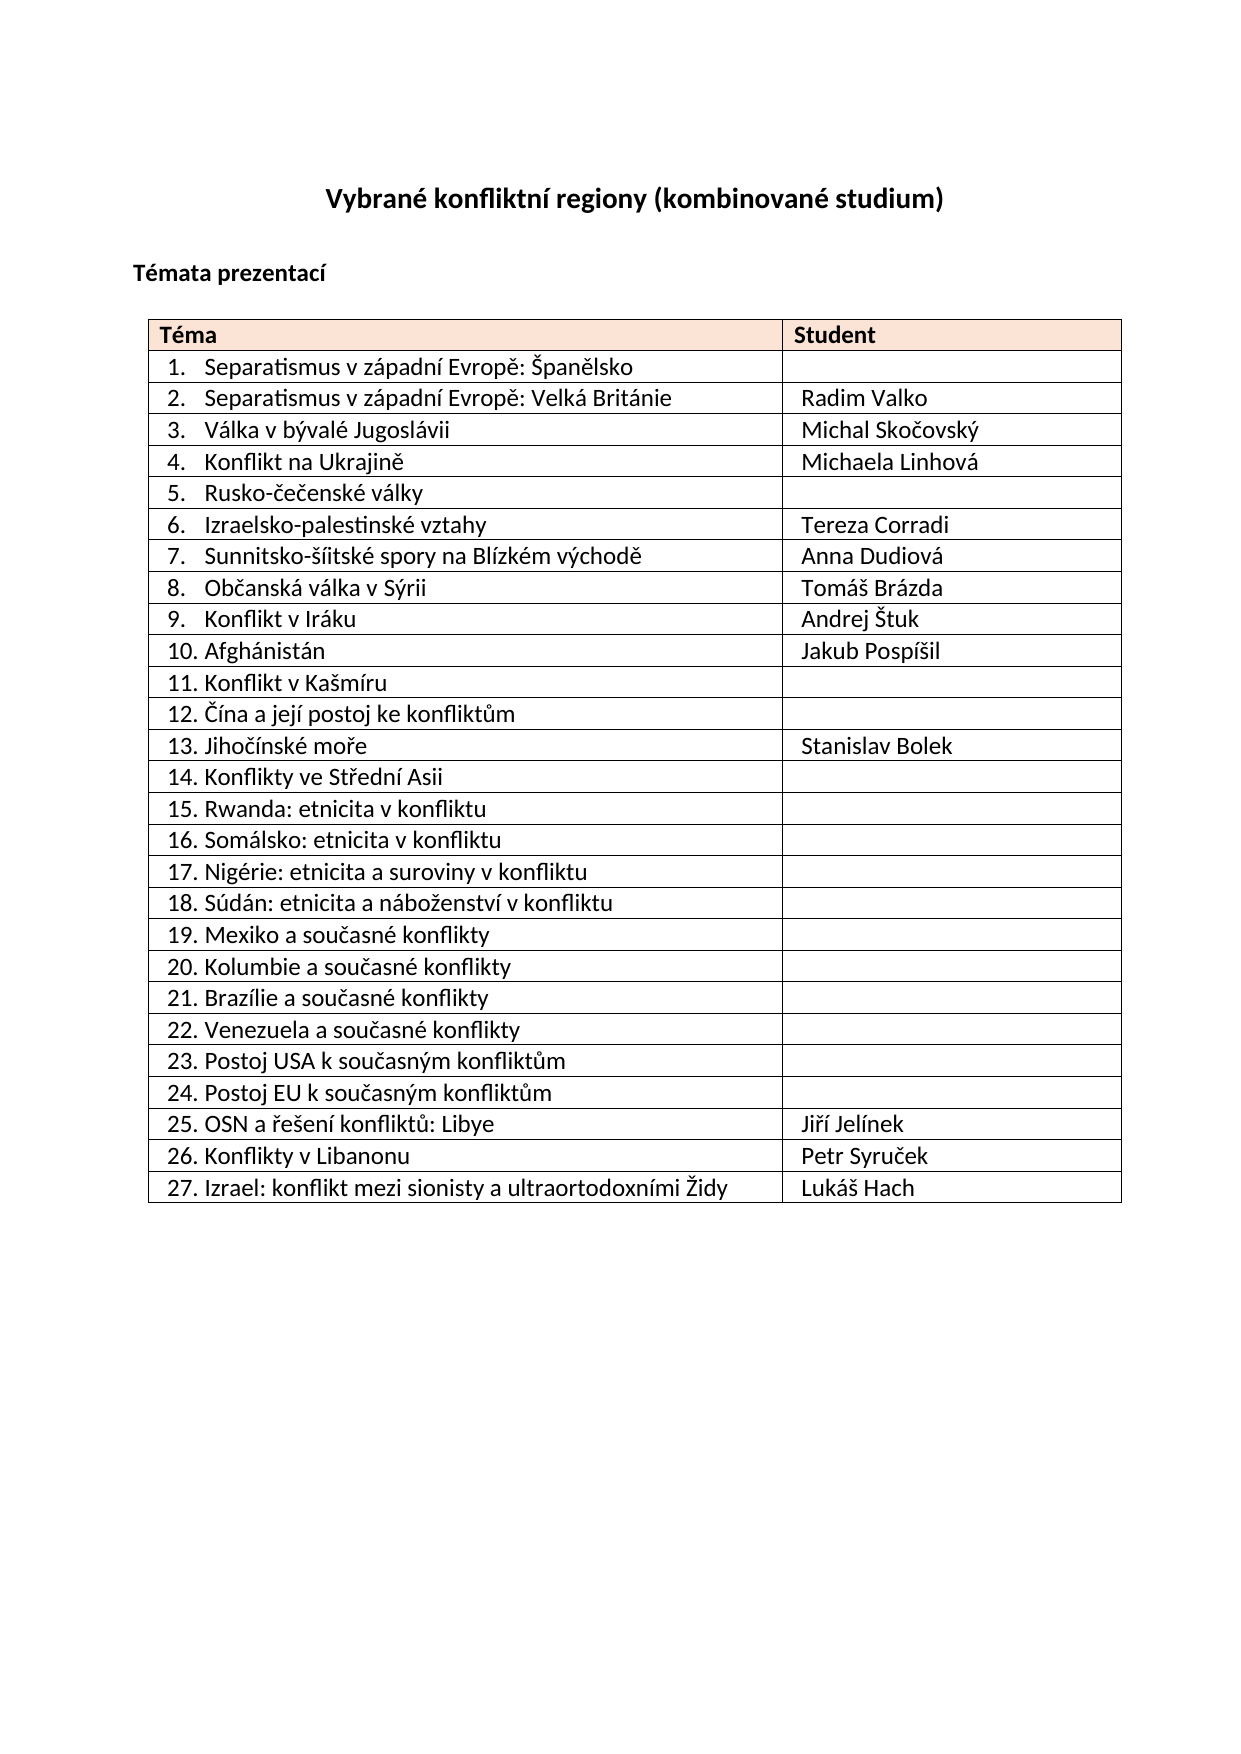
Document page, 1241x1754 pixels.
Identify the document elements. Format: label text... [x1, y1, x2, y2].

table_cell Rwanda: etnicita v konfliktu [149, 793, 782, 823]
table_cell Konflikt v Iráku [149, 604, 782, 634]
table_cell OSN a řešení konfliktů: Libye [149, 1109, 782, 1139]
table_cell Mexiko a současné konflikty [149, 919, 782, 950]
table_cell [783, 1014, 1121, 1044]
table_cell [783, 825, 1121, 855]
table_cell [783, 1045, 1121, 1076]
table_cell Petr Syruček [783, 1140, 1121, 1171]
table_cell Venezuela a současné konflikty [149, 1014, 782, 1044]
text Vybrané konfliktní regiony (kombinované studium) [148, 181, 1122, 216]
table_cell Izraelsko-palestinské vztahy [149, 509, 782, 539]
table_cell [783, 667, 1121, 697]
table_cell [783, 351, 1121, 382]
table_cell Kolumbie a současné konflikty [149, 951, 782, 981]
table_cell [783, 698, 1121, 729]
table_cell Postoj USA k současným konfliktům [149, 1045, 782, 1076]
table_cell Michal Skočovský [783, 414, 1121, 445]
table_cell Konflikty ve Střední Asii [149, 761, 782, 792]
table_cell Konflikty v Libanonu [149, 1140, 782, 1171]
table_cell Andrej Štuk [783, 604, 1121, 634]
table_header Student [783, 320, 1121, 350]
table_cell Nigérie: etnicita a suroviny v konfliktu [149, 856, 782, 887]
table_cell Jiří Jelínek [783, 1109, 1121, 1139]
table_cell Čína a její postoj ke konfliktům [149, 698, 782, 729]
table_cell [783, 982, 1121, 1013]
table_cell [783, 761, 1121, 792]
table_cell [783, 919, 1121, 950]
table_cell Konflikt v Kašmíru [149, 667, 782, 697]
table_cell [783, 951, 1121, 981]
table_cell Súdán: etnicita a náboženství v konfliktu [149, 888, 782, 918]
table_cell Občanská válka v Sýrii [149, 572, 782, 602]
table_cell Izrael: konflikt mezi sionisty a ultraortodoxními Židy [149, 1172, 782, 1202]
table_cell [783, 888, 1121, 918]
table_cell Válka v bývalé Jugoslávii [149, 414, 782, 445]
table_cell Separatismus v západní Evropě: Velká Británie [149, 383, 782, 413]
table_cell Konflikt na Ukrajině [149, 446, 782, 476]
table_header Téma [149, 320, 782, 350]
table_cell [783, 477, 1121, 508]
table_cell Sunnitsko-šíitské spory na Blízkém východě [149, 540, 782, 571]
table_cell Anna Dudiová [783, 540, 1121, 571]
table_cell Tereza Corradi [783, 509, 1121, 539]
list Témata prezentací [133, 257, 1122, 288]
table_cell Separatismus v západní Evropě: Španělsko [149, 351, 782, 382]
table_cell Lukáš Hach [783, 1172, 1121, 1202]
table_cell [783, 793, 1121, 823]
table_cell Afghánistán [149, 635, 782, 666]
table_cell Stanislav Bolek [783, 730, 1121, 760]
table_cell Jihočínské moře [149, 730, 782, 760]
table_cell Jakub Pospíšil [783, 635, 1121, 666]
table_cell Radim Valko [783, 383, 1121, 413]
table_cell Tomáš Brázda [783, 572, 1121, 602]
table_cell Michaela Linhová [783, 446, 1121, 476]
table_cell [783, 856, 1121, 887]
table_cell Postoj EU k současným konfliktům [149, 1077, 782, 1107]
table_cell [783, 1077, 1121, 1107]
table_cell Brazílie a současné konflikty [149, 982, 782, 1013]
table_cell Rusko-čečenské války [149, 477, 782, 508]
table_cell Somálsko: etnicita v konfliktu [149, 825, 782, 855]
